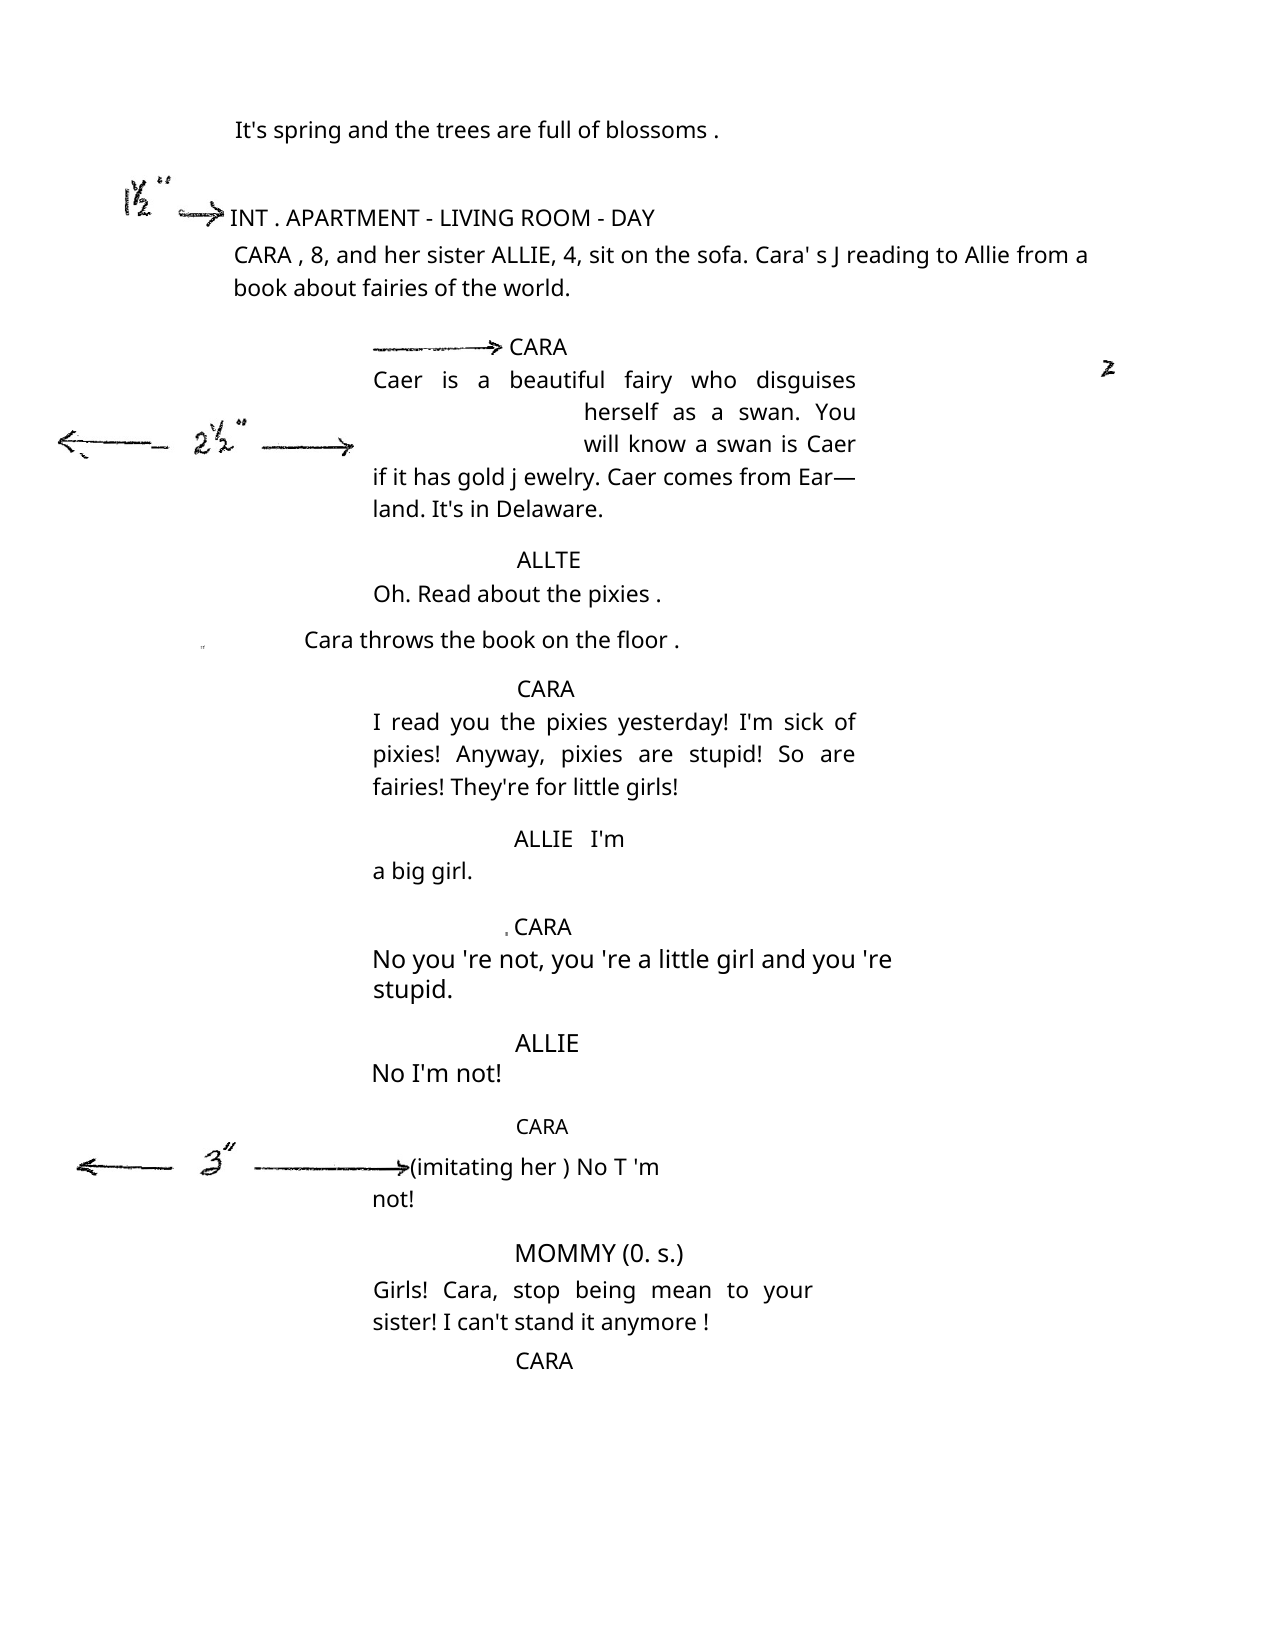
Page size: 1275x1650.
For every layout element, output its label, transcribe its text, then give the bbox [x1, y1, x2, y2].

text ALLIE I'm a big girl. [372, 823, 625, 886]
text CARA [516, 673, 1091, 704]
text ALLIE No I'm not! [371, 1028, 611, 1089]
text CARA [505, 911, 1091, 942]
text CARA , 8, and her sister ALLIE, 4, sit on the sofa. Cara' s J reading to Allie from a book about fairies of the world. [233, 239, 1091, 303]
subtitle CARA [516, 1112, 1091, 1141]
text MOMMY (0. s.) [514, 1236, 1091, 1270]
text CARA [372, 330, 1091, 362]
text INT . APARTMENT - LIVING ROOM - DAY [124, 176, 1091, 233]
text No you 're not, you 're a little girl and you 're stupid. [372, 944, 897, 1006]
text Caer is a beautiful fairy who disguises herself as a swan. You will know a swan is Caer if it has gold j ewelry. Caer comes from Ear— land. It's in Delaware. [372, 364, 857, 524]
text I read you the pixies yesterday! I'm sick of pixies! Anyway, pixies are stupid! So are fairies! They're for little girls! [372, 706, 856, 802]
picture [1100, 360, 1115, 377]
text Girls! Cara, stop being mean to your sister! I can't stand it anymore ! [372, 1274, 813, 1338]
picture [372, 340, 503, 355]
text Cara throws the book on the floor . [162, 624, 1091, 655]
picture [124, 175, 225, 227]
text It's spring and the trees are full of blossoms . [234, 114, 1091, 145]
picture [76, 1142, 410, 1176]
text CARA [515, 1345, 1091, 1376]
picture [57, 418, 354, 459]
text ALLTE [516, 544, 1091, 575]
text Oh. Read about the pixies . [372, 578, 1091, 609]
